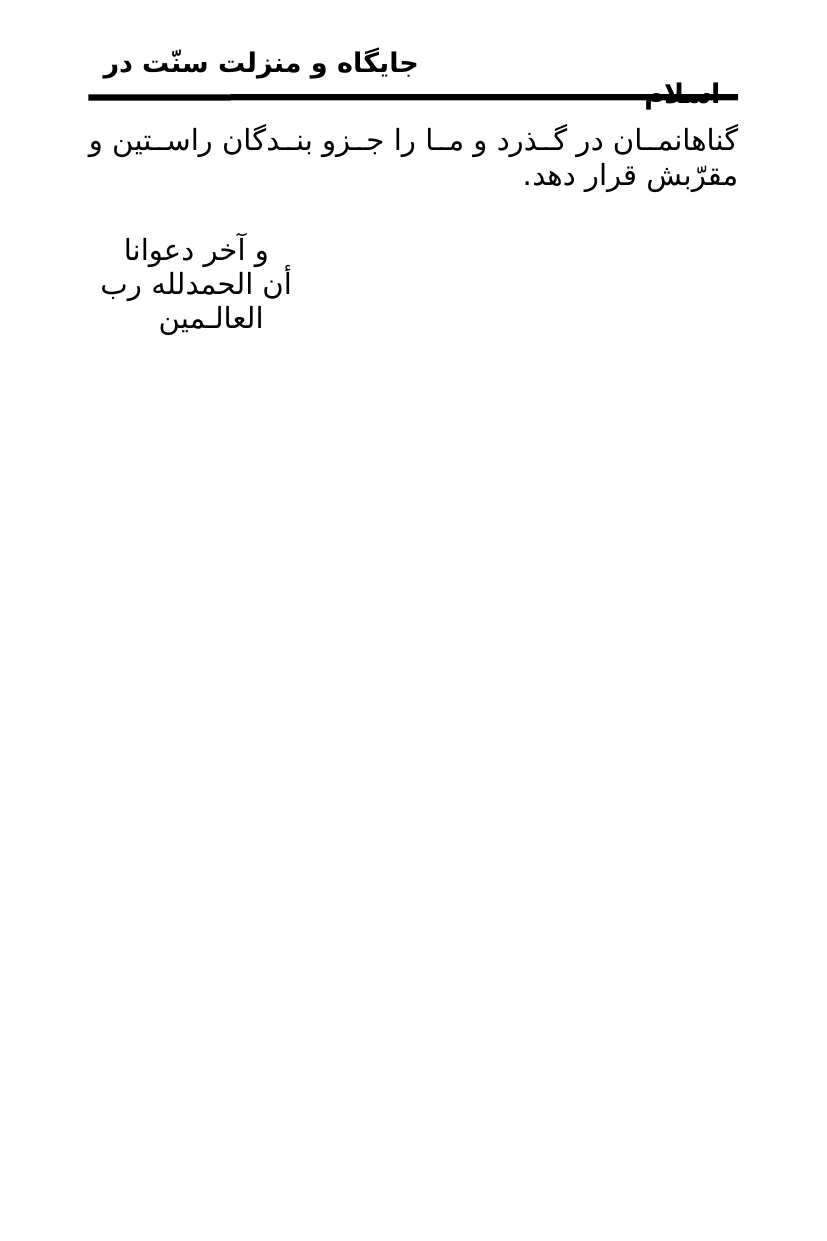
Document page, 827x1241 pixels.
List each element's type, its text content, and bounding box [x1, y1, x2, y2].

text أن الحمدلله رب العالـمین [89, 267, 333, 335]
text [89, 123, 738, 192]
text و آخر دعوانا [89, 233, 333, 267]
